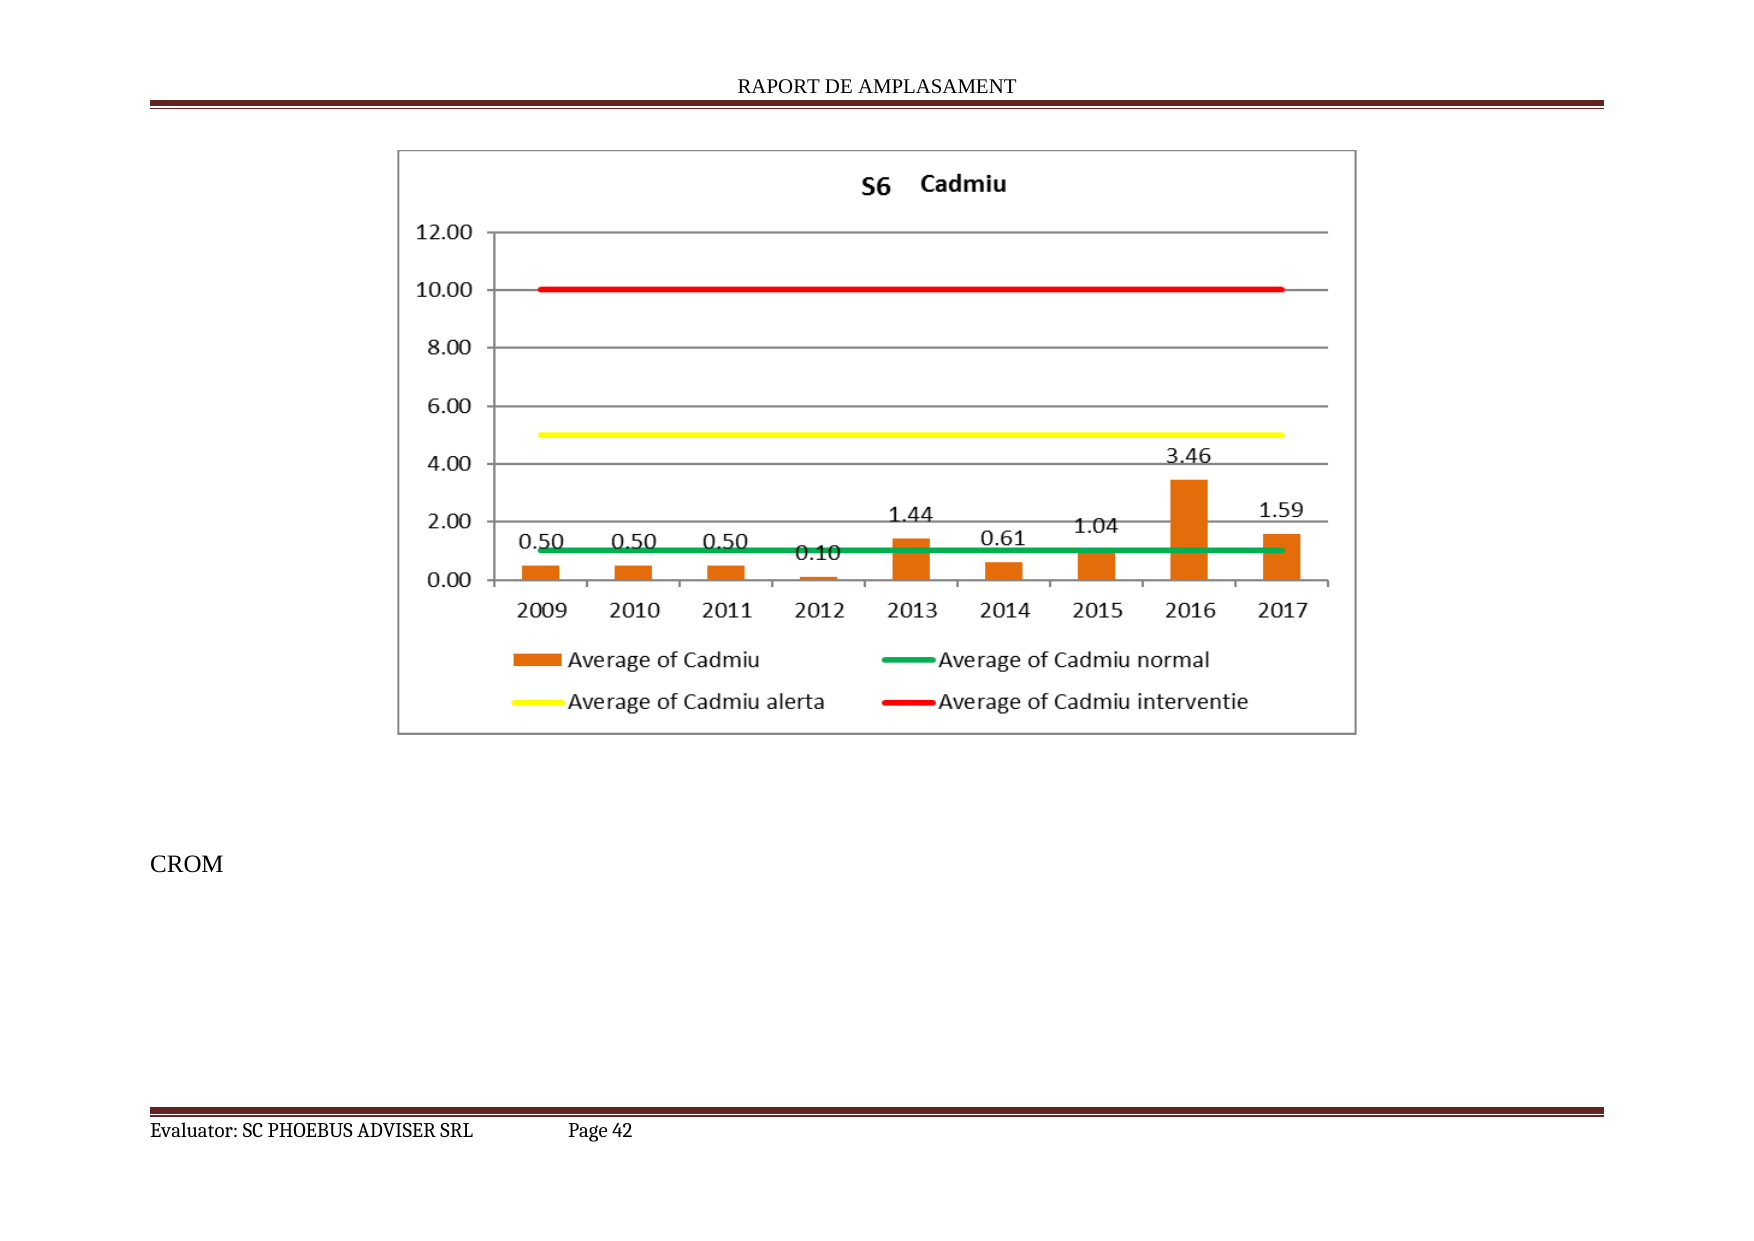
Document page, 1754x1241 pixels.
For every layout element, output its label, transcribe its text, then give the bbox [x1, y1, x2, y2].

text CROM [150, 849, 1604, 878]
picture [397, 150, 1357, 735]
